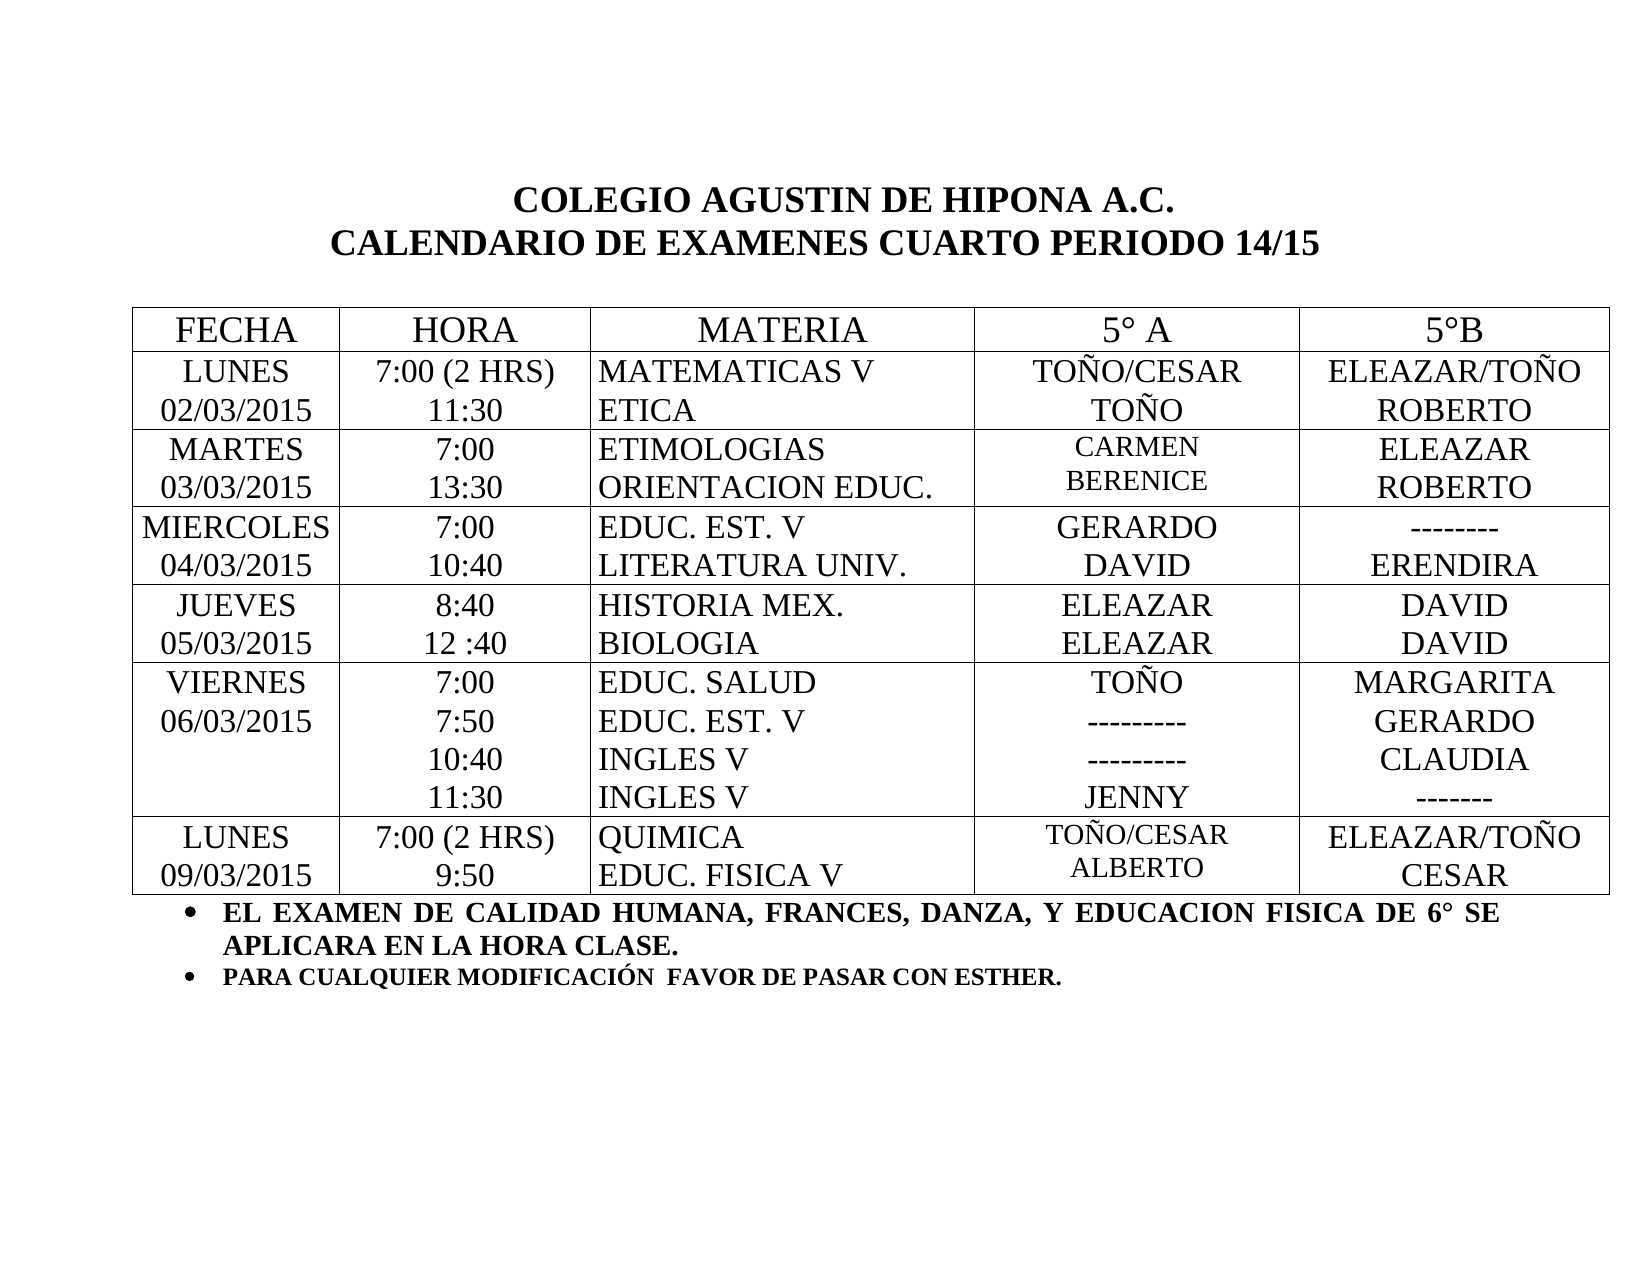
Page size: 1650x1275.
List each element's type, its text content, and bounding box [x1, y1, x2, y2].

table_cell ELEAZAR/TOÑO CESAR [1300, 817, 1609, 894]
table_cell 7:00 (2 HRS) 9:50 [340, 817, 590, 894]
table_cell EDUC. SALUD EDUC. EST. V INGLES V INGLES V [591, 663, 974, 816]
table_cell GERARDO DAVID [975, 507, 1299, 584]
table_cell CARMEN BERENICE [975, 430, 1299, 506]
table_cell ELEAZAR ROBERTO [1300, 430, 1609, 506]
table_cell LUNES 02/03/2015 [133, 352, 339, 428]
table_cell ELEAZAR ELEAZAR [975, 585, 1299, 662]
table_cell DAVID DAVID [1300, 585, 1609, 662]
table_cell 7:00 (2 HRS) 11:30 [340, 352, 590, 428]
table_cell 7:00 10:40 [340, 507, 590, 584]
table_cell MARGARITA GERARDO CLAUDIA ------- [1300, 663, 1609, 816]
table_cell JUEVES 05/03/2015 [133, 585, 339, 662]
table_cell LUNES 09/03/2015 [133, 817, 339, 894]
table_cell 8:40 12 :40 [340, 585, 590, 662]
table_cell 7:00 13:30 [340, 430, 590, 506]
list EL EXAMEN DE CALIDAD HUMANA, FRANCES, DANZA, Y EDUCACION FISICA DE 6° SE APLICARA EN LA HORA CLASE. [185, 895, 1502, 962]
table_cell ELEAZAR/TOÑO ROBERTO [1300, 352, 1609, 428]
table_cell MIERCOLES 04/03/2015 [133, 507, 339, 584]
table_header MATERIA [591, 308, 974, 351]
table_header HORA [340, 308, 590, 351]
table_cell MARTES 03/03/2015 [133, 430, 339, 506]
table_cell TOÑO/CESAR TOÑO [975, 352, 1299, 428]
table_cell TOÑO --------- --------- JENNY [975, 663, 1299, 816]
table_cell -------- ERENDIRA [1300, 507, 1609, 584]
table_header 5° A [975, 308, 1299, 351]
table_header FECHA [133, 308, 339, 351]
table_cell VIERNES 06/03/2015 [133, 663, 339, 816]
table_cell 7:00 7:50 10:40 11:30 [340, 663, 590, 816]
table_cell QUIMICA EDUC. FISICA V [591, 817, 974, 894]
table_header 5°B [1300, 308, 1609, 351]
table_cell TOÑO/CESAR ALBERTO [975, 817, 1299, 894]
table_cell ETIMOLOGIAS ORIENTACION EDUC. [591, 430, 974, 506]
table_cell HISTORIA MEX. BIOLOGIA [591, 585, 974, 662]
text COLEGIO AGUSTIN DE HIPONA A.C. [185, 177, 1502, 220]
table_cell MATEMATICAS V ETICA [591, 352, 974, 428]
text CALENDARIO DE EXAMENES CUARTO PERIODO 14/15 [148, 220, 1502, 263]
list PARA CUALQUIER MODIFICACIÓN FAVOR DE PASAR CON ESTHER. [185, 962, 1502, 991]
table_cell EDUC. EST. V LITERATURA UNIV. [591, 507, 974, 584]
